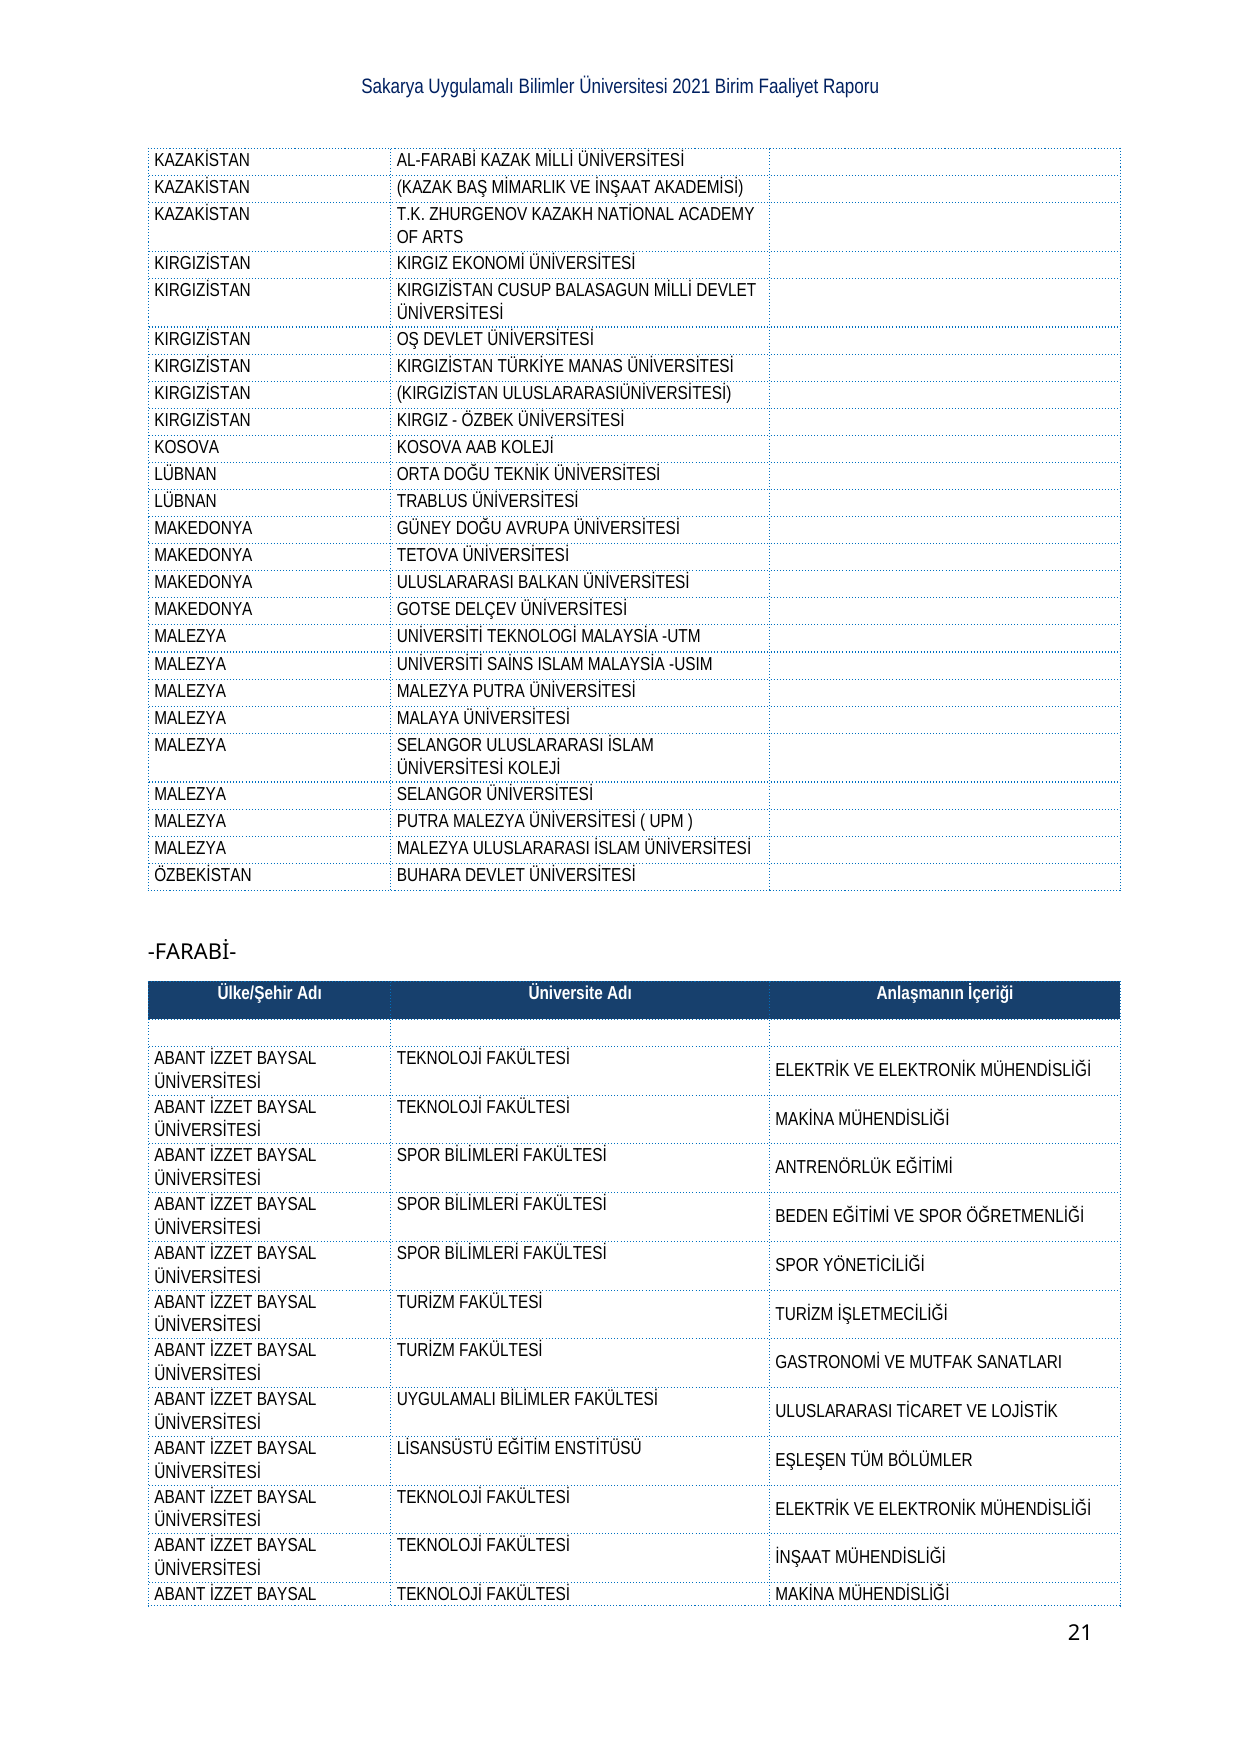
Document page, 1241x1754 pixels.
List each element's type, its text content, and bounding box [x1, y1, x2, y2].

table_cell MALEZYA [148, 836, 391, 863]
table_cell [148, 1582, 391, 1605]
table_cell [769, 175, 1120, 202]
table_cell MALEZYA [148, 706, 391, 733]
table_cell [769, 148, 1120, 175]
table_cell MALEZYA PUTRA ÜNİVERSİTESİ [391, 679, 769, 706]
table_cell MALEZYA ULUSLARARASI İSLAM ÜNİVERSİTESİ [391, 836, 769, 863]
table_cell ÖZBEKİSTAN [148, 863, 391, 890]
table_cell ABANT İZZET BAYSAL ÜNİVERSİTESİ [148, 1485, 391, 1533]
table_cell MALEZYA [148, 809, 391, 836]
table_cell TEKNOLOJİ FAKÜLTESİ [391, 1485, 769, 1533]
table_cell MALEZYA [148, 651, 391, 678]
table_cell [769, 809, 1120, 836]
table_cell [769, 706, 1120, 733]
table_cell LÜBNAN [148, 489, 391, 516]
table_cell [769, 354, 1120, 381]
table_cell TETOVA ÜNİVERSİTESİ [391, 543, 769, 570]
table_cell ORTA DOĞU TEKNİK ÜNİVERSİTESİ [391, 462, 769, 489]
table_cell [391, 1019, 769, 1046]
table_cell MAKİNA MÜHENDİSLİĞİ [769, 1095, 1120, 1143]
table_cell [769, 408, 1120, 435]
table_cell BEDEN EĞİTİMİ VE SPOR ÖĞRETMENLİĞİ [769, 1192, 1120, 1241]
table_cell ABANT İZZET BAYSAL ÜNİVERSİTESİ [148, 1143, 391, 1192]
table_cell MAKEDONYA [148, 570, 391, 597]
table_header Ülke/Şehir Adı [148, 981, 391, 1019]
table_header Üniversite Adı [391, 981, 769, 1019]
table_cell OŞ DEVLET ÜNİVERSİTESİ [391, 326, 769, 353]
table_cell KAZAKİSTAN [148, 202, 391, 251]
table_cell UYGULAMALI BİLİMLER FAKÜLTESİ [391, 1387, 769, 1436]
table_cell SPOR BİLİMLERİ FAKÜLTESİ [391, 1143, 769, 1192]
table_cell SPOR BİLİMLERİ FAKÜLTESİ [391, 1192, 769, 1241]
table_cell [769, 516, 1120, 543]
table_cell [769, 624, 1120, 651]
table_cell TEKNOLOJİ FAKÜLTESİ [391, 1046, 769, 1094]
table_cell TEKNOLOJİ FAKÜLTESİ [391, 1533, 769, 1582]
table_cell MALEZYA [148, 679, 391, 706]
table_cell UNİVERSİTİ SAİNS ISLAM MALAYSİA -USIM [391, 651, 769, 678]
table_cell ABANT İZZET BAYSAL ÜNİVERSİTESİ [148, 1338, 391, 1387]
table_cell LÜBNAN [148, 462, 391, 489]
table_cell KAZAKİSTAN [148, 175, 391, 202]
table_cell İNŞAAT MÜHENDİSLİĞİ [769, 1533, 1120, 1582]
table_cell [769, 651, 1120, 678]
table_cell [769, 733, 1120, 781]
table_cell ABANT İZZET BAYSAL ÜNİVERSİTESİ [148, 1046, 391, 1094]
table_cell [769, 278, 1120, 326]
table_cell GASTRONOMİ VE MUTFAK SANATLARI [769, 1338, 1120, 1387]
table_cell KIRGIZİSTAN [148, 408, 391, 435]
table_cell ABANT İZZET BAYSAL ÜNİVERSİTESİ [148, 1241, 391, 1289]
table_cell TURİZM İŞLETMECİLİĞİ [769, 1290, 1120, 1338]
table_cell KIRGIZİSTAN [148, 354, 391, 381]
text -FARABİ- [148, 936, 1093, 966]
table_cell ULUSLARARASI BALKAN ÜNİVERSİTESİ [391, 570, 769, 597]
table_cell ABANT İZZET BAYSAL ÜNİVERSİTESİ [148, 1192, 391, 1241]
table_cell ABANT İZZET BAYSAL ÜNİVERSİTESİ [148, 1387, 391, 1436]
table_cell TURİZM FAKÜLTESİ [391, 1290, 769, 1338]
table_cell [769, 570, 1120, 597]
table_cell [769, 381, 1120, 408]
table_cell EŞLEŞEN TÜM BÖLÜMLER [769, 1436, 1120, 1484]
table_cell MALEZYA [148, 781, 391, 808]
table_cell MALEZYA [148, 733, 391, 781]
table_cell SELANGOR ULUSLARARASI İSLAM ÜNİVERSİTESİ KOLEJİ [391, 733, 769, 781]
table_cell KIRGIZİSTAN CUSUP BALASAGUN MİLLİ DEVLET ÜNİVERSİTESİ [391, 278, 769, 326]
table_cell KOSOVA AAB KOLEJİ [391, 435, 769, 462]
table_cell KAZAKİSTAN [148, 148, 391, 175]
table_cell MALAYA ÜNİVERSİTESİ [391, 706, 769, 733]
table_cell [769, 326, 1120, 353]
table_cell ULUSLARARASI TİCARET VE LOJİSTİK [769, 1387, 1120, 1436]
table_cell KIRGIZ - ÖZBEK ÜNİVERSİTESİ [391, 408, 769, 435]
table_cell SPOR BİLİMLERİ FAKÜLTESİ [391, 1241, 769, 1289]
table_cell [769, 1019, 1120, 1046]
table_cell [769, 863, 1120, 890]
table_cell ABANT İZZET BAYSAL ÜNİVERSİTESİ [148, 1290, 391, 1338]
table_cell [769, 836, 1120, 863]
table_cell TEKNOLOJİ FAKÜLTESİ [391, 1095, 769, 1143]
table_cell ABANT İZZET BAYSAL ÜNİVERSİTESİ [148, 1533, 391, 1582]
table_cell [769, 781, 1120, 808]
table_cell [769, 489, 1120, 516]
table_cell ABANT İZZET BAYSAL ÜNİVERSİTESİ [148, 1436, 391, 1484]
table_cell GÜNEY DOĞU AVRUPA ÜNİVERSİTESİ [391, 516, 769, 543]
table_cell KIRGIZİSTAN TÜRKİYE MANAS ÜNİVERSİTESİ [391, 354, 769, 381]
table_cell TURİZM FAKÜLTESİ [391, 1338, 769, 1387]
table_header Anlaşmanın İçeriği [769, 981, 1120, 1019]
table_cell [769, 597, 1120, 624]
table_cell [148, 1019, 391, 1046]
table_cell UNİVERSİTİ TEKNOLOGİ MALAYSİA -UTM [391, 624, 769, 651]
table_cell MALEZYA [148, 624, 391, 651]
table_cell (KAZAK BAŞ MİMARLIK VE İNŞAAT AKADEMİSİ) [391, 175, 769, 202]
table_cell KOSOVA [148, 435, 391, 462]
table_cell [769, 435, 1120, 462]
table_cell TRABLUS ÜNİVERSİTESİ [391, 489, 769, 516]
table_cell ANTRENÖRLÜK EĞİTİMİ [769, 1143, 1120, 1192]
table_cell [769, 543, 1120, 570]
table_cell ABANT İZZET BAYSAL ÜNİVERSİTESİ [148, 1095, 391, 1143]
table_cell (KIRGIZİSTAN ULUSLARARASIÜNİVERSİTESİ) [391, 381, 769, 408]
table_cell [769, 679, 1120, 706]
table_cell LİSANSÜSTÜ EĞİTİM ENSTİTÜSÜ [391, 1436, 769, 1484]
table_cell [769, 251, 1120, 278]
table_cell SELANGOR ÜNİVERSİTESİ [391, 781, 769, 808]
table_cell KIRGIZİSTAN [148, 278, 391, 326]
table_cell MAKEDONYA [148, 597, 391, 624]
table_cell [769, 202, 1120, 251]
table_cell SPOR YÖNETİCİLİĞİ [769, 1241, 1120, 1289]
table_cell AL-FARABİ KAZAK MİLLİ ÜNİVERSİTESİ [391, 148, 769, 175]
table_cell T.K. ZHURGENOV KAZAKH NATİONAL ACADEMY OF ARTS [391, 202, 769, 251]
table_cell KIRGIZİSTAN [148, 326, 391, 353]
table_cell MAKİNA MÜHENDİSLİĞİ [769, 1582, 1120, 1605]
table_cell PUTRA MALEZYA ÜNİVERSİTESİ ( UPM ) [391, 809, 769, 836]
table_cell ELEKTRİK VE ELEKTRONİK MÜHENDİSLİĞİ [769, 1046, 1120, 1094]
table_cell MAKEDONYA [148, 516, 391, 543]
table_cell TEKNOLOJİ FAKÜLTESİ [391, 1582, 769, 1605]
table_cell KIRGIZ EKONOMİ ÜNİVERSİTESİ [391, 251, 769, 278]
table_cell KIRGIZİSTAN [148, 381, 391, 408]
table_cell KIRGIZİSTAN [148, 251, 391, 278]
table_cell MAKEDONYA [148, 543, 391, 570]
table_cell BUHARA DEVLET ÜNİVERSİTESİ [391, 863, 769, 890]
table_cell ELEKTRİK VE ELEKTRONİK MÜHENDİSLİĞİ [769, 1485, 1120, 1533]
table_cell [769, 462, 1120, 489]
table_cell GOTSE DELÇEV ÜNİVERSİTESİ [391, 597, 769, 624]
